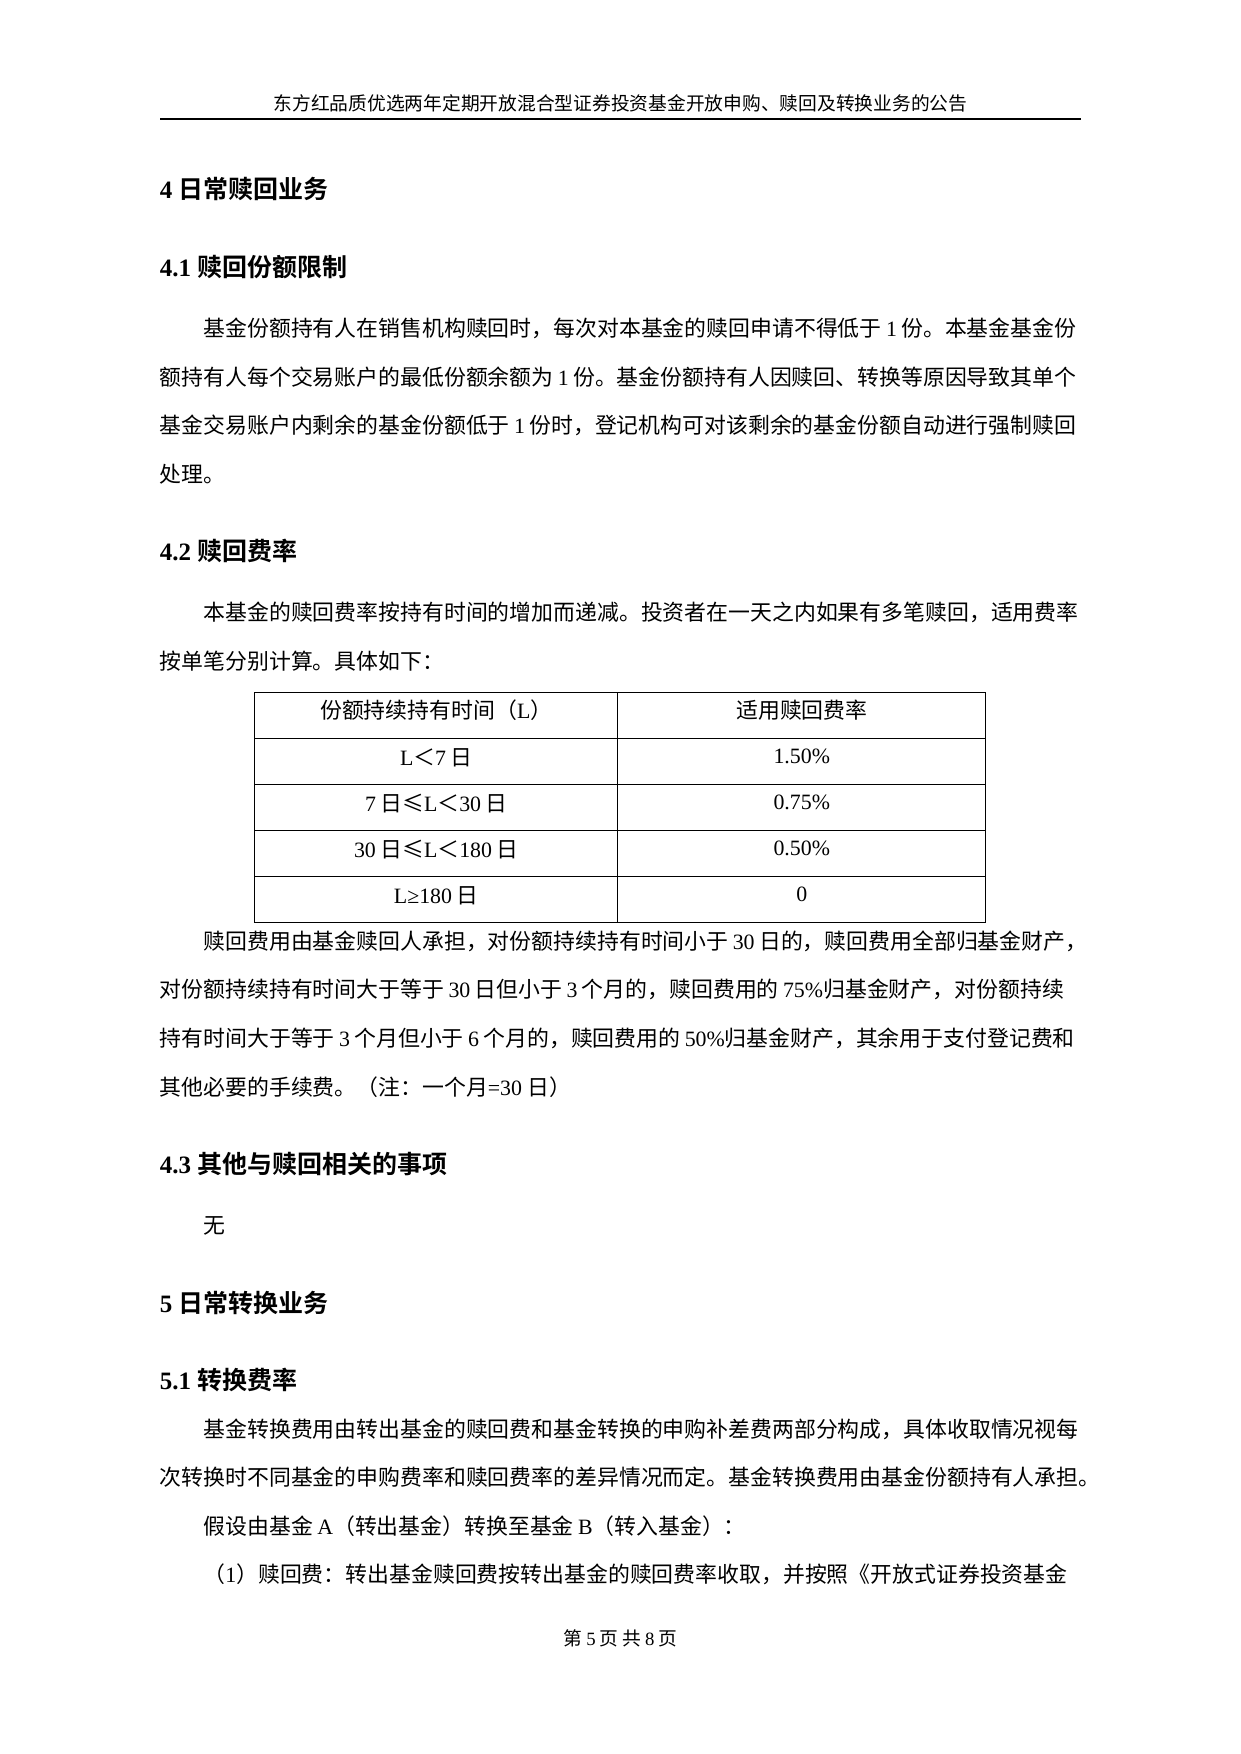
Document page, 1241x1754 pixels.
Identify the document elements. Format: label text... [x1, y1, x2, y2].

text 5.1 转换费率 [159, 1346, 1081, 1411]
table_cell 0 [618, 877, 985, 922]
table_cell 7日≤L＜30日 [255, 785, 617, 830]
text 赎回费用由基金赎回人承担，对份额持续持有时间小于30日的，赎回费用全部归基金财产，对份额持续持有时间大于等于30日但小于3个月的，赎回费用的75%归基金财产，对份额持续持有时间大于等于3个月但小于6个月的，赎回费用的50%归基金财产，其余用于支付登记费和其他必要的手续费。（注：一个月=30 日） [159, 923, 1081, 1102]
subtitle 4.2 赎回费率 [159, 517, 1081, 582]
table_cell L＜7日 [255, 739, 617, 784]
text 4.3 其他与赎回相关的事项 [159, 1130, 1081, 1195]
text 假设由基金A（转出基金）转换至基金B（转入基金）： [159, 1508, 1081, 1541]
table_cell L≥180日 [255, 877, 617, 922]
table_cell 0.75% [618, 785, 985, 830]
subtitle 4 日常赎回业务 [159, 155, 1081, 220]
text 基金转换费用由转出基金的赎回费和基金转换的申购补差费两部分构成，具体收取情况视每次转换时不同基金的申购费率和赎回费率的差异情况而定。基金转换费用由基金份额持有人承担。 [159, 1411, 1081, 1492]
table_cell 30日≤L＜180日 [255, 831, 617, 876]
text 本基金的赎回费率按持有时间的增加而递减。投资者在一天之内如果有多笔赎回，适用费率按单笔分别计算。具体如下： [159, 595, 1081, 676]
subtitle 5 日常转换业务 [159, 1269, 1081, 1334]
table_cell 1.50% [618, 739, 985, 784]
text 无 [159, 1208, 1081, 1240]
subtitle 4.1 赎回份额限制 [159, 233, 1081, 298]
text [159, 1557, 1081, 1589]
table_header 份额持续持有时间（L） [255, 693, 617, 738]
table_header 适用赎回费率 [618, 693, 985, 738]
table_cell 0.50% [618, 831, 985, 876]
text 基金份额持有人在销售机构赎回时，每次对本基金的赎回申请不得低于1份。本基金基金份额持有人每个交易账户的最低份额余额为1份。基金份额持有人因赎回、转换等原因导致其单个基金交易账户内剩余的基金份额低于1份时，登记机构可对该剩余的基金份额自动进行强制赎回处理。 [159, 310, 1081, 489]
